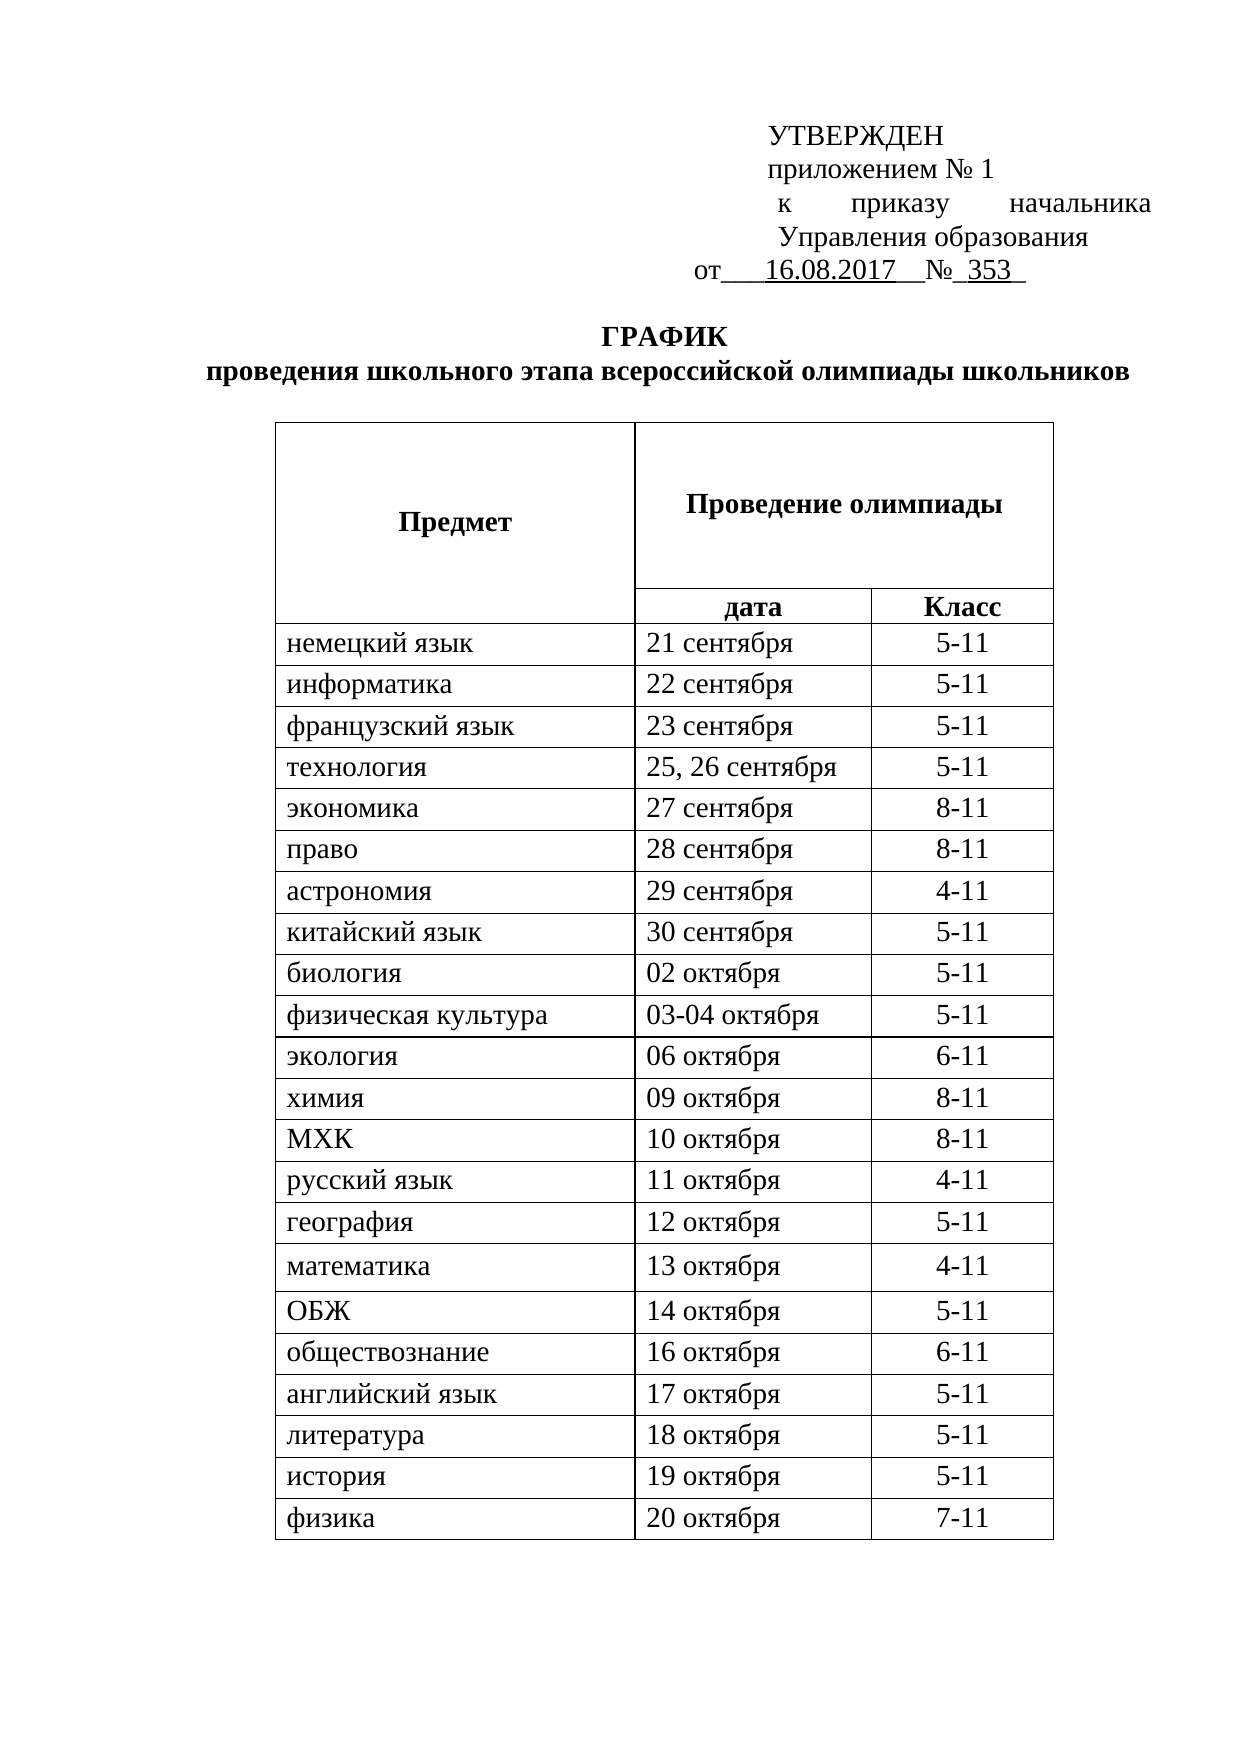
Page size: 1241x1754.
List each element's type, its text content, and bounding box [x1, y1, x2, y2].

table_cell химия [276, 1079, 634, 1119]
table_cell 10 октября [636, 1120, 871, 1161]
table_cell 12 октября [636, 1203, 871, 1243]
table_cell 21 сентября [636, 624, 871, 665]
table_cell 5-11 [872, 707, 1053, 747]
table_cell 7-11 [872, 1499, 1053, 1539]
table_cell 19 октября [636, 1458, 871, 1498]
table_cell 5-11 [872, 914, 1053, 954]
text к приказу начальника Управления образования [777, 185, 1152, 252]
table_cell астрономия [276, 872, 634, 912]
table_cell 5-11 [872, 748, 1053, 788]
table_cell 14 октября [636, 1292, 871, 1332]
table_cell 23 сентября [636, 707, 871, 747]
table_cell 8-11 [872, 1079, 1053, 1119]
table_cell биология [276, 955, 634, 995]
table_cell 06 октября [636, 1038, 871, 1078]
table_cell 02 октября [636, 955, 871, 995]
table_cell 27 сентября [636, 789, 871, 830]
table_cell 13 октября [636, 1244, 871, 1291]
table_cell 25, 26 сентября [636, 748, 871, 788]
table_cell 17 октября [636, 1375, 871, 1415]
table_cell 5-11 [872, 1458, 1053, 1498]
text от___16.08.2017__№_353_ [620, 252, 1152, 286]
table_cell литература [276, 1416, 634, 1457]
text УТВЕРЖДЕН [620, 118, 1152, 152]
table_cell 8-11 [872, 1120, 1053, 1161]
table_cell математика [276, 1244, 634, 1291]
table_cell 22 сентября [636, 666, 871, 706]
text приложением № 1 [620, 152, 1152, 185]
table_cell 8-11 [872, 789, 1053, 830]
table_cell 28 сентября [636, 831, 871, 871]
text проведения школьного этапа всероссийской олимпиады школьников [177, 353, 1152, 386]
table_cell дата [636, 589, 871, 623]
table_cell 20 октября [636, 1499, 871, 1539]
table_cell французский язык [276, 707, 634, 747]
table_cell физическая культура [276, 996, 634, 1036]
table_cell технология [276, 748, 634, 788]
table_cell 03-04 октября [636, 996, 871, 1036]
table_cell 5-11 [872, 1375, 1053, 1415]
table_cell 29 сентября [636, 872, 871, 912]
table_cell 5-11 [872, 1203, 1053, 1243]
table_cell 6-11 [872, 1038, 1053, 1078]
table_cell 16 октября [636, 1334, 871, 1374]
table_cell 5-11 [872, 955, 1053, 995]
table_cell 5-11 [872, 1416, 1053, 1457]
table_cell 8-11 [872, 831, 1053, 871]
table_cell 09 октября [636, 1079, 871, 1119]
table_cell история [276, 1458, 634, 1498]
table_header Проведение олимпиады [636, 423, 1053, 588]
table_cell 4-11 [872, 872, 1053, 912]
table_cell 18 октября [636, 1416, 871, 1457]
table_cell экология [276, 1038, 634, 1078]
table_cell Класс [872, 589, 1053, 623]
table_cell география [276, 1203, 634, 1243]
table_cell информатика [276, 666, 634, 706]
table_cell ОБЖ [276, 1292, 634, 1332]
table_cell обществознание [276, 1334, 634, 1374]
table_cell МХК [276, 1120, 634, 1161]
table_cell 6-11 [872, 1334, 1053, 1374]
table_cell русский язык [276, 1162, 634, 1202]
table_cell экономика [276, 789, 634, 830]
table_cell немецкий язык [276, 624, 634, 665]
table_cell 5-11 [872, 1292, 1053, 1332]
table_cell китайский язык [276, 914, 634, 954]
table_cell английский язык [276, 1375, 634, 1415]
table_header Предмет [276, 423, 634, 623]
table_cell право [276, 831, 634, 871]
table_cell 4-11 [872, 1244, 1053, 1291]
table_cell 5-11 [872, 666, 1053, 706]
table_cell 11 октября [636, 1162, 871, 1202]
table_cell 5-11 [872, 996, 1053, 1036]
table_cell 5-11 [872, 624, 1053, 665]
text ГРАФИК [177, 319, 1152, 353]
table_cell физика [276, 1499, 634, 1539]
table_cell 30 сентября [636, 914, 871, 954]
table_cell 4-11 [872, 1162, 1053, 1202]
